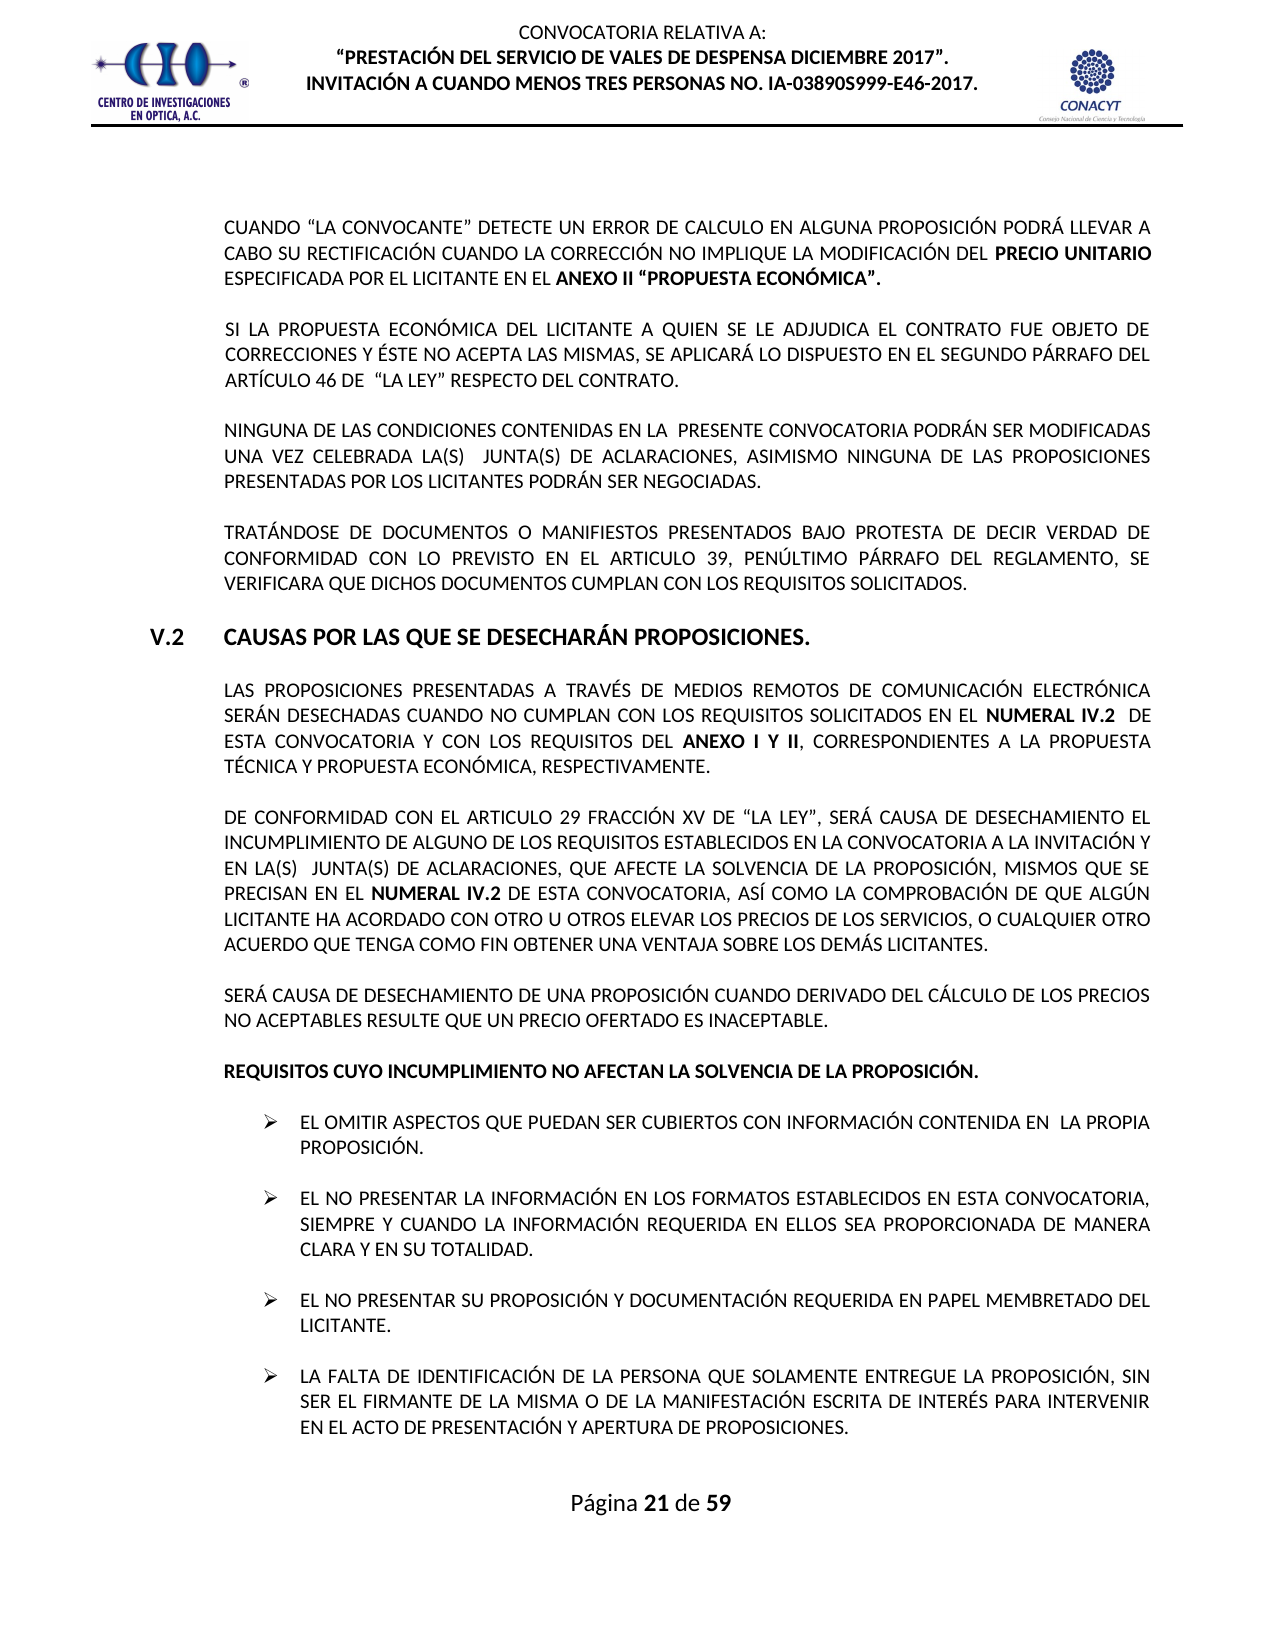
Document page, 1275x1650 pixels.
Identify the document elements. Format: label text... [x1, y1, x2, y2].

text V.2 CAUSAS POR LAS QUE SE DESECHARÁN PROPOSICIONES. [150, 621, 1152, 652]
text SI LA PROPUESTA ECONÓMICA DEL LICITANTE A QUIEN SE LE ADJUDICA EL CONTRATO FUE OBJETO DE CORRECCIONES Y ÉSTE NO ACEPTA LAS MISMAS, SE APLICARÁ LO DISPUESTO EN EL SEGUNDO PÁRRAFO DEL ARTÍCULO 46 DE “LA LEY” RESPECTO DEL CONTRATO. [225, 316, 1152, 392]
text CUANDO “LA CONVOCANTE” DETECTE UN ERROR DE CALCULO EN ALGUNA PROPOSICIÓN PODRÁ LLEVAR A CABO SU RECTIFICACIÓN CUANDO LA CORRECCIÓN NO IMPLIQUE LA MODIFICACIÓN DEL PRECIO UNITARIO ESPECIFICADA POR EL LICITANTE EN EL ANEXO II “PROPUESTA ECONÓMICA”. [150, 214, 1152, 291]
list LA FALTA DE IDENTIFICACIÓN DE LA PERSONA QUE SOLAMENTE ENTREGUE LA PROPOSICIÓN, SIN SER EL FIRMANTE DE LA MISMA O DE LA MANIFESTACIÓN ESCRITA DE INTERÉS PARA INTERVENIR EN EL ACTO DE PRESENTACIÓN Y APERTURA DE PROPOSICIONES. [262, 1363, 1152, 1439]
text SERÁ CAUSA DE DESECHAMIENTO DE UNA PROPOSICIÓN CUANDO DERIVADO DEl cálculo de los precios no aceptables RESULTE QUE un precio ofertado es inaceptable. [224, 982, 1152, 1033]
picture [1036, 49, 1145, 122]
list EL OMITIR ASPECTOS QUE PUEDAN SER CUBIERTOS CON INFORMACIÓN CONTENIDA EN LA PROPIA PROPOSICIÓN. [262, 1109, 1152, 1160]
list EL NO PRESENTAR LA INFORMACIÓN EN LOS FORMATOS ESTABLECIDOS EN ESTA CONVOCATORIA, SIEMPRE Y CUANDO LA INFORMACIÓN REQUERIDA EN ELLOS SEA PROPORCIONADA DE MANERA CLARA Y EN SU TOTALIDAD. [262, 1185, 1152, 1262]
list EL NO PRESENTAR SU PROPOSICIÓN Y DOCUMENTACIÓN REQUERIDA EN PAPEL MEMBRETADO DEL LICITANTE. [262, 1287, 1152, 1338]
picture [91, 41, 249, 122]
text LAS PROPOSICIONES PRESENTADAS A TRAVÉS DE MEDIOS REMOTOS DE COMUNICACIÓN ELECTRÓNICA SERÁN DESECHADAS CUANDO NO CUMPLAN CON LOS REQUISITOS SOLICITADOS EN EL NUMERAL IV.2 DE ESTA CONVOCATORIA Y CON LOS REQUISITOS DEL ANEXO I Y II, CORRESPONDIENTES A LA PROPUESTA TÉCNICA Y PROPUESTA ECONÓMICA, RESPECTIVAMENTE. [224, 677, 1152, 779]
text NINGUNA DE LAS CONDICIONES CONTENIDAS EN LA PRESENTE CONVOCATORIA PODRÁN SER MODIFICADAS UNA VEZ CELEBRADA LA(S) JUNTA(S) DE ACLARACIONES, ASIMISMO NINGUNA DE LAS PROPOSICIONES PRESENTADAS POR LOS LICITANTES PODRÁN SER NEGOCIADAS. [224, 418, 1152, 494]
text TRATÁNDOSE DE DOCUMENTOS O MANIFIESTOS PRESENTADOS BAJO PROTESTA DE DECIR VERDAD DE CONFORMIDAD CON LO PREVISTO EN EL ARTICULO 39, PENÚLTIMO PÁRRAFO DEL REGLAMENTO, SE VERIFICARA QUE DICHOS DOCUMENTOS CUMPLAN CON LOS REQUISITOS SOLICITADOS. [224, 519, 1152, 596]
text DE CONFORMIDAD CON EL ARTICULO 29 FRACCIÓN XV DE “LA LEY”, SERÁ CAUSA DE DESECHAMIENTO EL INCUMPLIMIENTO DE ALGUNO DE LOS REQUISITOS ESTABLECIDOS EN LA CONVOCATORIA A LA INVITACIÓN Y EN LA(S) JUNTA(S) DE ACLARACIONES, QUE AFECTE LA SOLVENCIA DE LA PROPOSICIÓN, MISMOS QUE SE PRECISAN EN EL NUMERAL IV.2 DE ESTA CONVOCATORIA, ASÍ COMO LA COMPROBACIÓN DE QUE ALGÚN LICITANTE HA ACORDADO CON OTRO U OTROS ELEVAR LOS PRECIOS DE LOS SERVICIOS, O CUALQUIER OTRO ACUERDO QUE TENGA COMO FIN OBTENER UNA VENTAJA SOBRE LOS DEMÁS LICITANTES. [224, 804, 1152, 957]
text REQUISITOS CUYO INCUMPLIMIENTO NO AFECTAN LA SOLVENCIA DE LA PROPOSICIÓN. [224, 1058, 1152, 1084]
